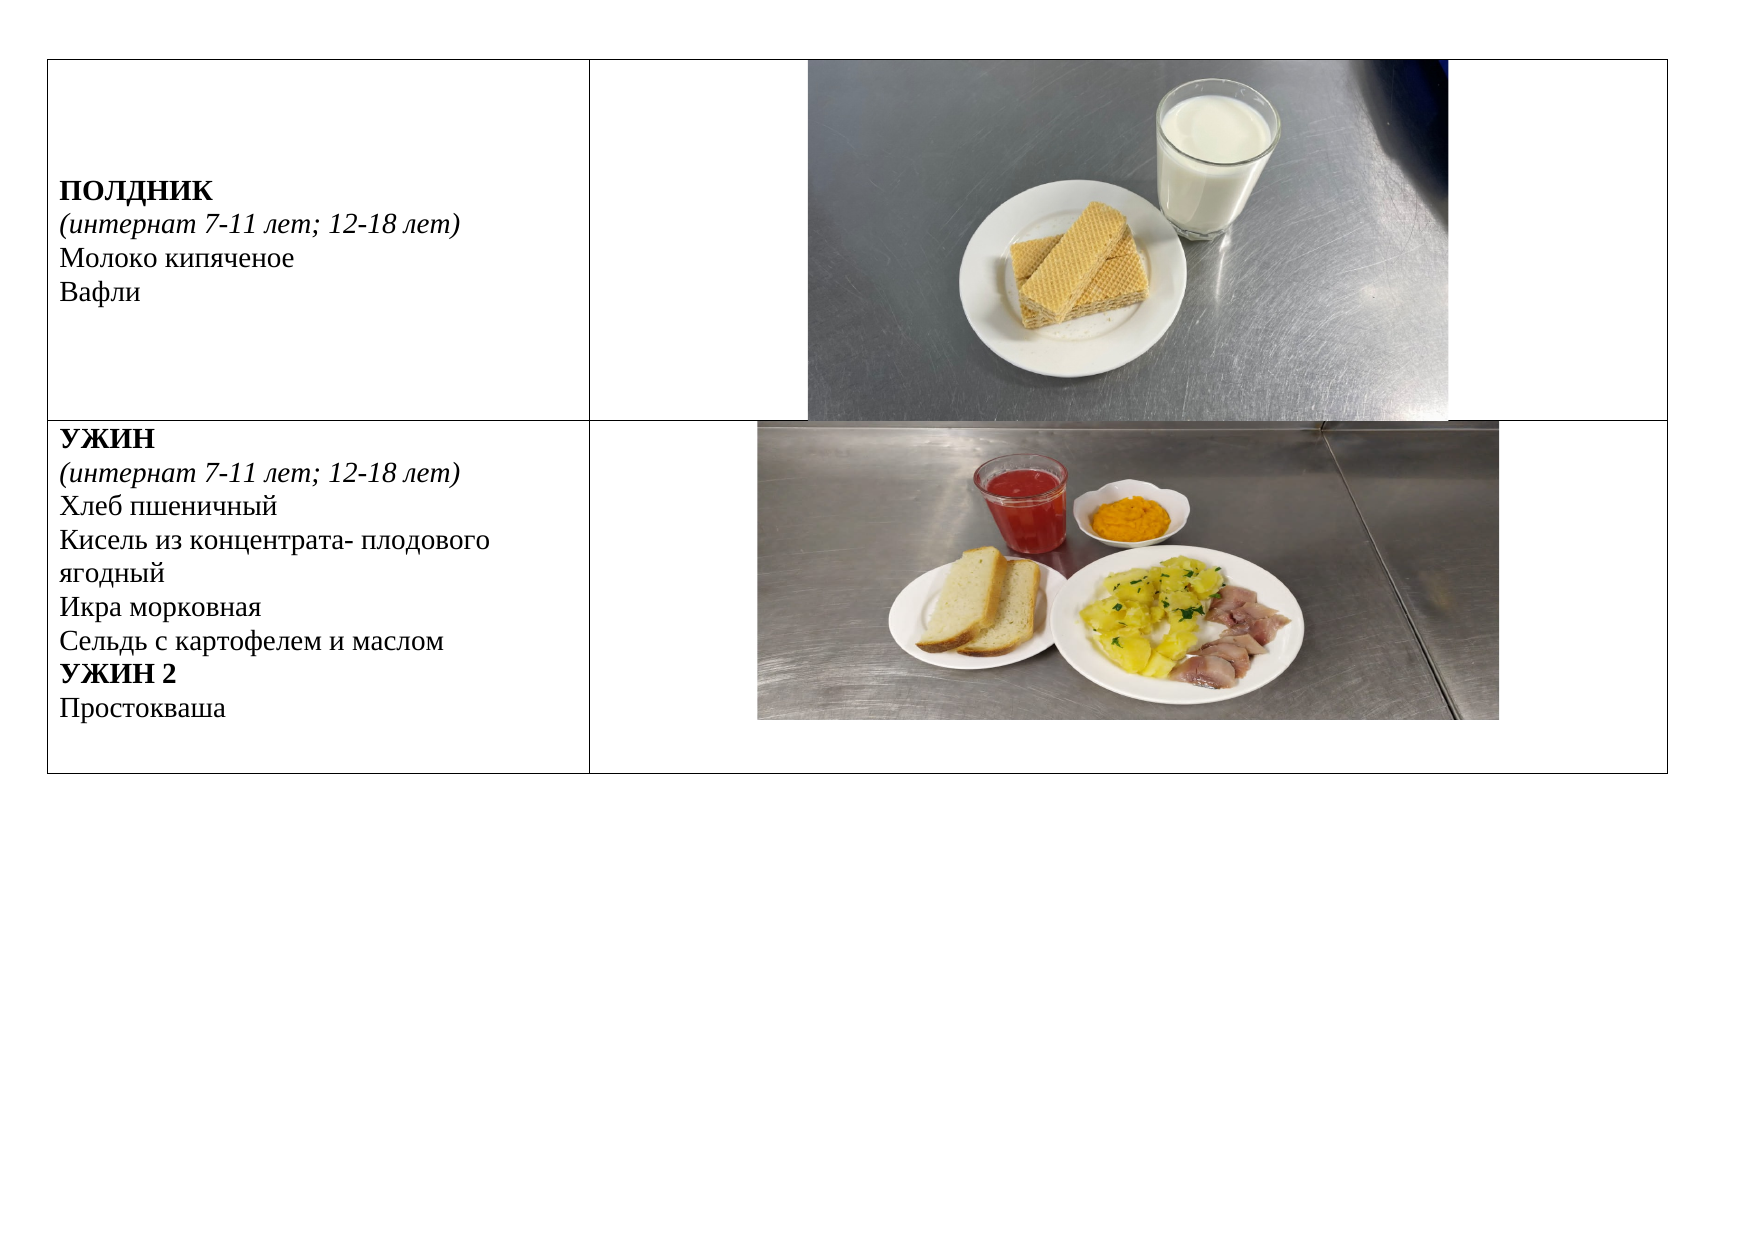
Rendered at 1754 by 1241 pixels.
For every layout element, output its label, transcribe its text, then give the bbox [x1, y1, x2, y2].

table_cell [590, 421, 1667, 773]
table_cell ПОЛДНИК (интернат 7-11 лет; 12-18 лет) Молоко кипяченое Вафли [48, 60, 589, 420]
table_cell [590, 60, 807, 420]
table_cell УЖИН (интернат 7-11 лет; 12-18 лет) Хлеб пшеничный Кисель из концентрата- плодового ягодный Икра морковная Сельдь с картофелем и маслом УЖИН 2 Простокваша [48, 421, 589, 773]
picture [757, 60, 1500, 720]
table_cell [1449, 60, 1667, 420]
